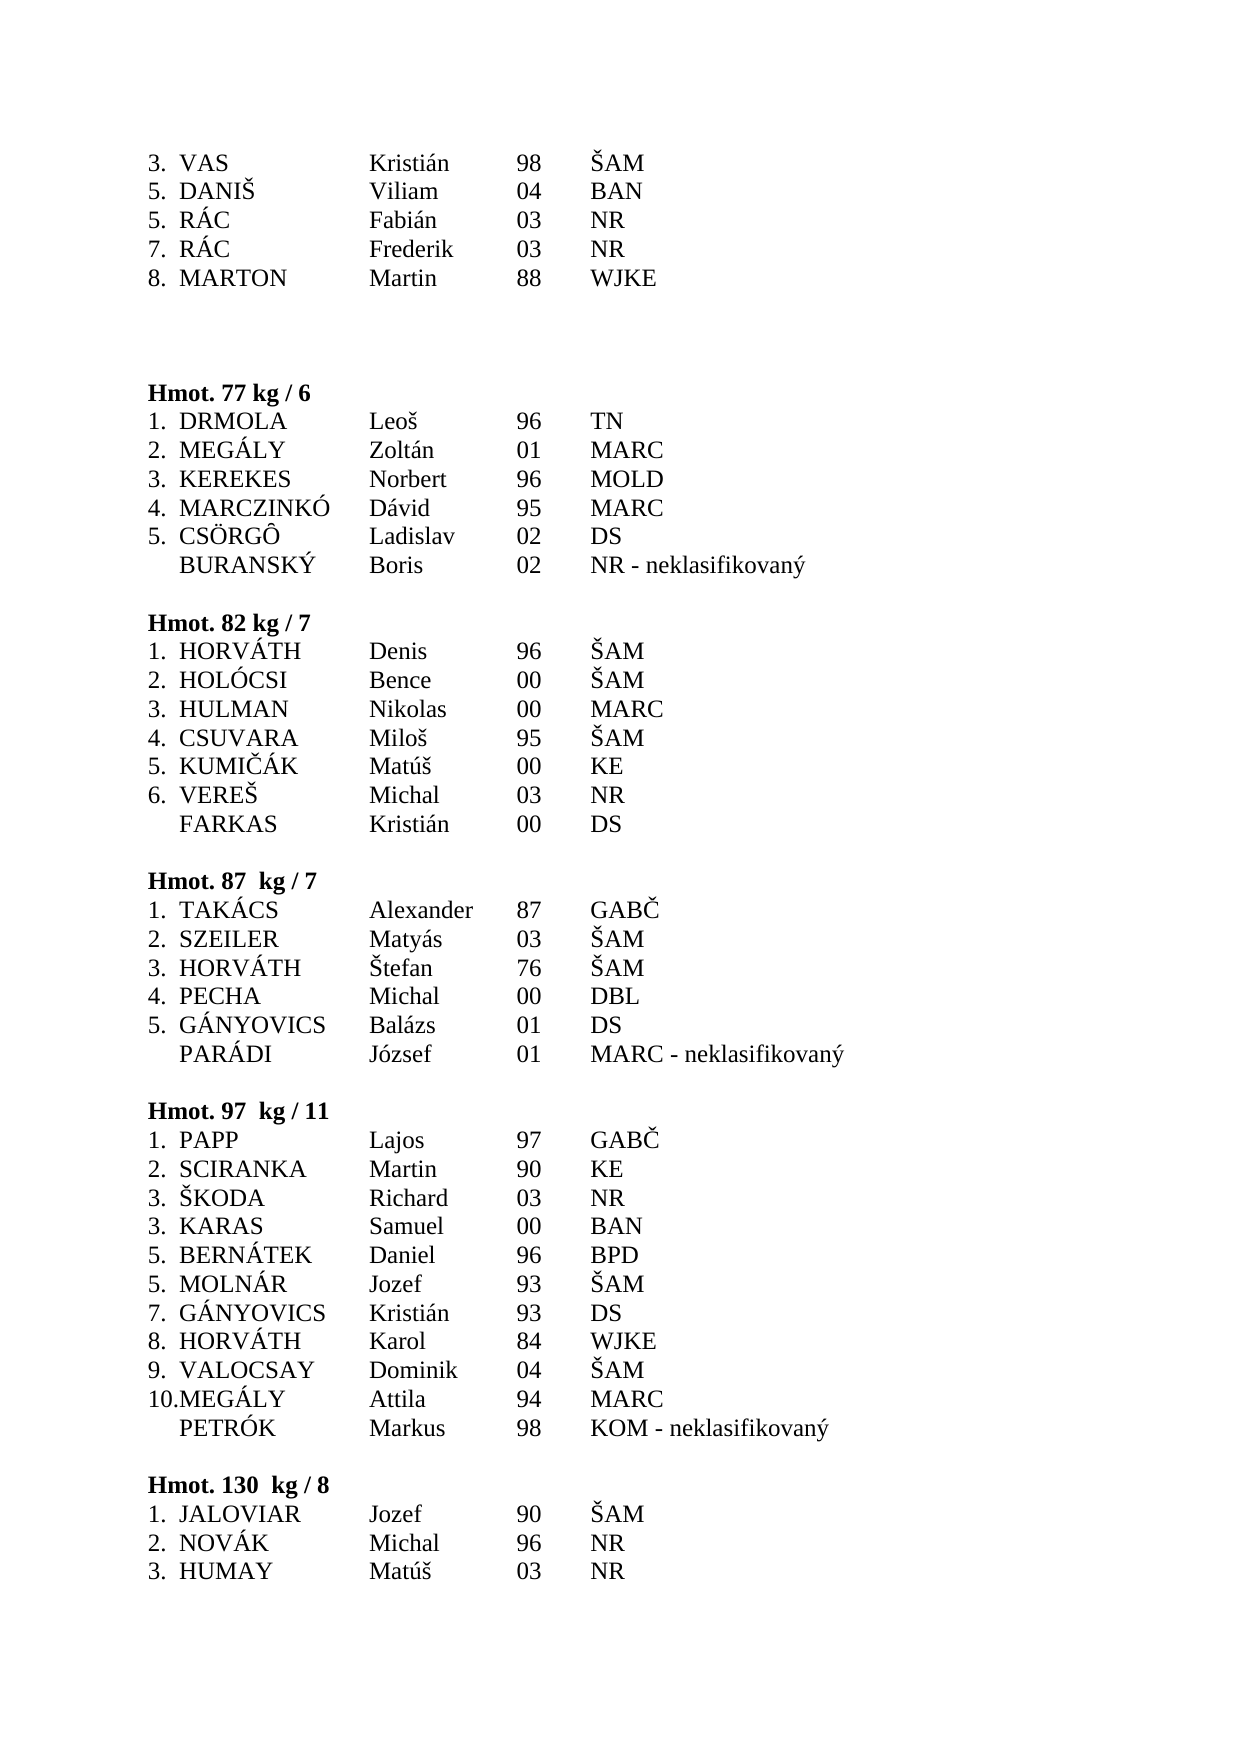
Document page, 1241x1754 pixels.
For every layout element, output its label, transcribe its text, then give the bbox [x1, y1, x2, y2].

text 2. HOLÓCSI Bence 00 ŠAM [148, 665, 1093, 694]
text 5. GÁNYOVICS Balázs 01 DS [148, 1010, 1093, 1039]
text 3. HULMAN Nikolas 00 MARC [148, 694, 1093, 723]
text 1. DRMOLA Leoš 96 TN [148, 406, 1093, 435]
text 5. BERNÁTEK Daniel 96 BPD [148, 1240, 1093, 1269]
text 5. RÁC Fabián 03 NR [148, 205, 1093, 234]
text 2. MEGÁLY Zoltán 01 MARC [148, 435, 1093, 464]
text Hmot. 130 kg / 8 [148, 1470, 1093, 1499]
text 10.MEGÁLY Attila 94 MARC [148, 1384, 1093, 1413]
text 2. SCIRANKA Martin 90 KE [148, 1154, 1093, 1183]
text 2. SZEILER Matyás 03 ŠAM [148, 924, 1093, 953]
text Hmot. 77 kg / 6 [148, 378, 1093, 406]
text 3. ŠKODA Richard 03 NR [148, 1183, 1093, 1211]
text 1. PAPP Lajos 97 GABČ [148, 1125, 1093, 1154]
text 5. CSÖRGȎ Ladislav 02 DS [148, 521, 1093, 550]
text 3. KEREKES Norbert 96 MOLD [148, 464, 1093, 493]
text 7. RÁC Frederik 03 NR [148, 234, 1093, 263]
text 3. HORVÁTH Štefan 76 ŠAM [148, 953, 1093, 981]
text 4. MARCZINKÓ Dávid 95 MARC [148, 493, 1093, 521]
text 7. GÁNYOVICS Kristián 93 DS [148, 1298, 1093, 1326]
text 3. HUMAY Matúš 03 NR [148, 1556, 1093, 1585]
text 4. CSUVARA Miloš 95 ŠAM [148, 723, 1093, 751]
text 5. DANIŠ Viliam 04 BAN [148, 176, 1093, 205]
text Hmot. 97 kg / 11 [148, 1096, 1093, 1125]
text 8. HORVÁTH Karol 84 WJKE [148, 1326, 1093, 1355]
text 1. TAKÁCS Alexander 87 GABČ [148, 895, 1093, 924]
text Hmot. 82 kg / 7 [148, 608, 1093, 636]
text 4. PECHA Michal 00 DBL [148, 981, 1093, 1010]
text BURANSKÝ Boris 02 NR - neklasifikovaný [148, 550, 1093, 579]
text 5. KUMIČÁK Matúš 00 KE [148, 751, 1093, 780]
text 3. KARAS Samuel 00 BAN [148, 1211, 1093, 1240]
text 2. NOVÁK Michal 96 NR [148, 1528, 1093, 1556]
text 9. VALOCSAY Dominik 04 ŠAM [148, 1355, 1093, 1384]
text 1. JALOVIAR Jozef 90 ŠAM [148, 1499, 1093, 1528]
text PETRÓK Markus 98 KOM - neklasifikovaný [148, 1413, 1093, 1441]
text PARÁDI József 01 MARC - neklasifikovaný [148, 1039, 1093, 1068]
text 5. MOLNÁR Jozef 93 ŠAM [148, 1269, 1093, 1298]
text 6. VEREŠ Michal 03 NR [148, 780, 1093, 809]
text 3. VAS Kristián 98 ŠAM [148, 148, 1093, 176]
text 1. HORVÁTH Denis 96 ŠAM [148, 636, 1093, 665]
text FARKAS Kristián 00 DS [148, 809, 1093, 838]
text Hmot. 87 kg / 7 [148, 866, 1093, 895]
text 8. MARTON Martin 88 WJKE [148, 263, 1093, 291]
